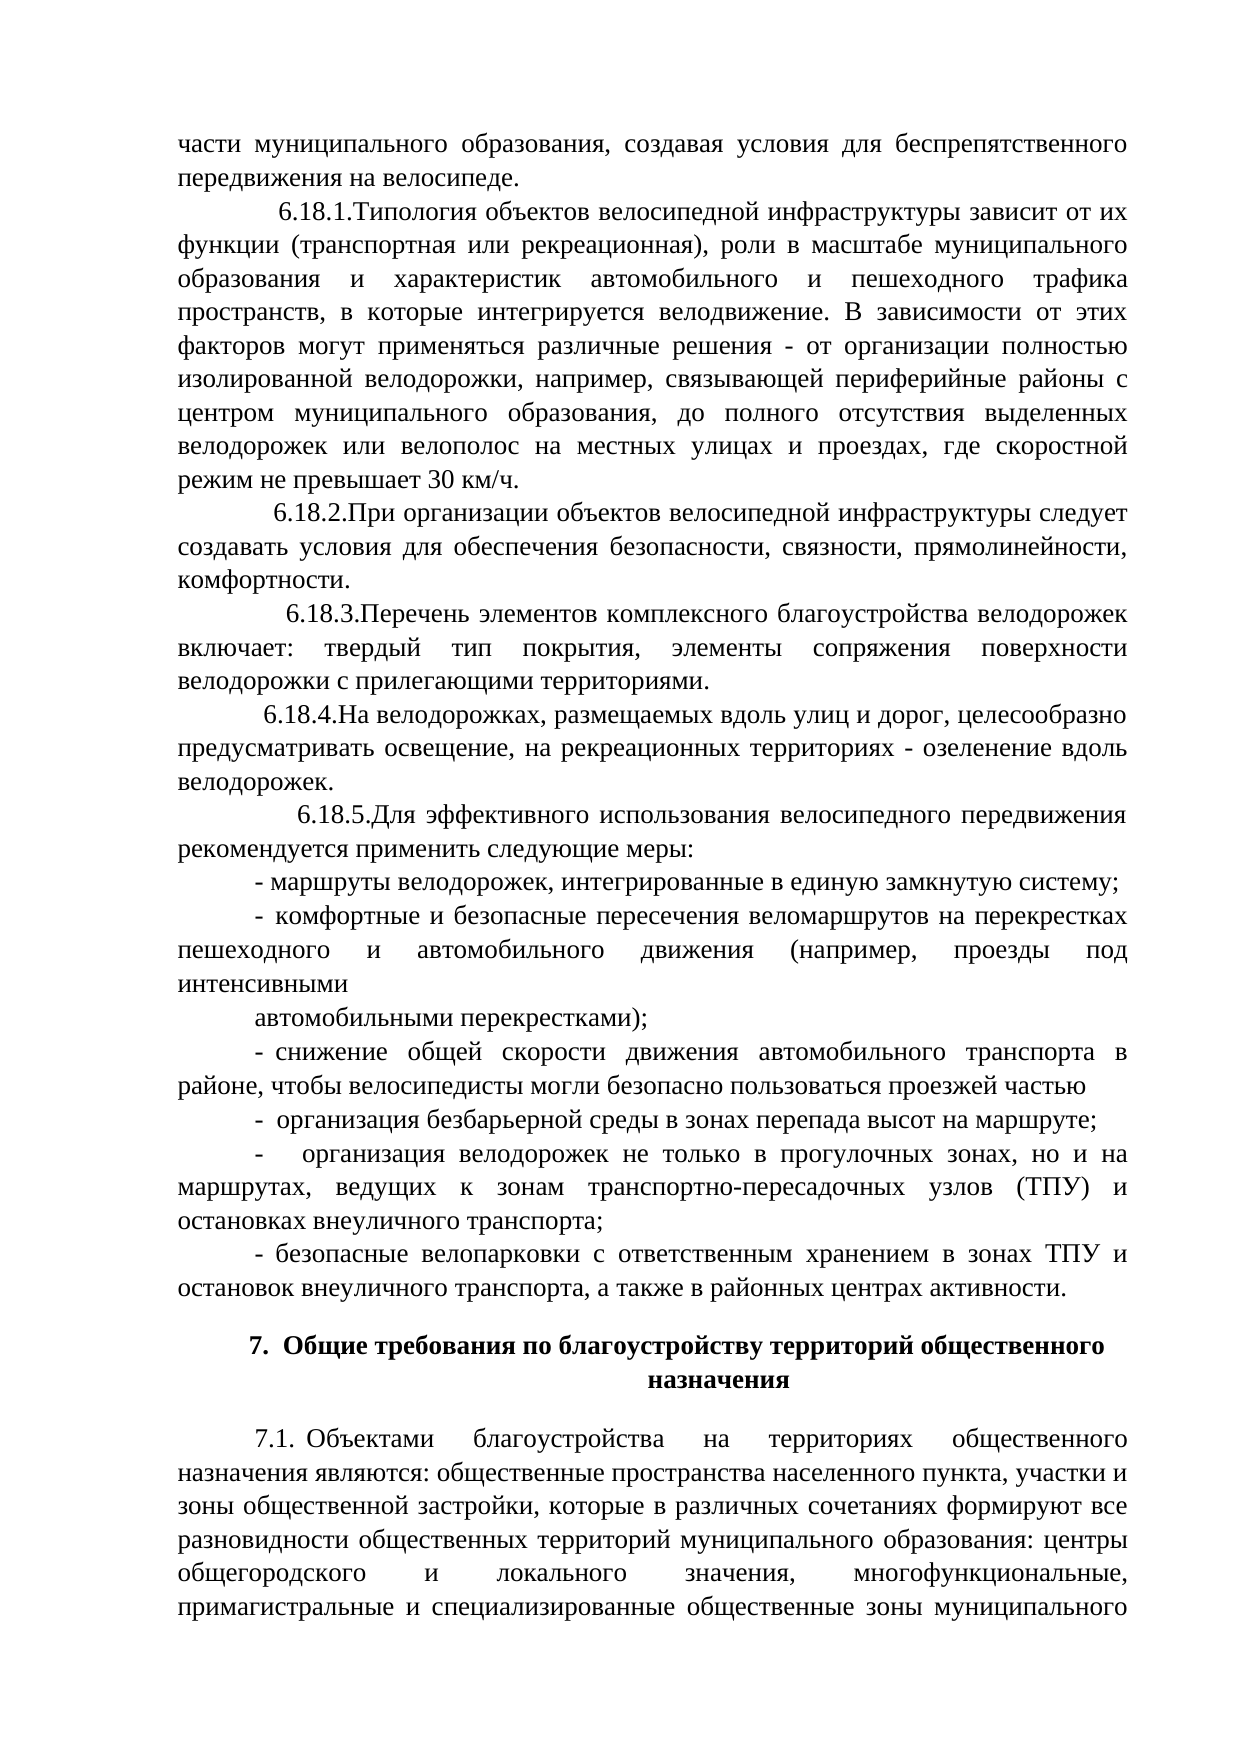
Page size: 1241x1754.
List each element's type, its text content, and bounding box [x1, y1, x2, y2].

list снижение общей скорости движения автомобильного транспорта в районе, чтобы велосипедисты могли безопасно пользоваться проезжей частью [177, 1033, 1129, 1101]
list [177, 1421, 1129, 1622]
text 6.18.5.Для эффективного использования велосипедного передвижения рекомендуется применить следующие меры: [177, 797, 1129, 864]
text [177, 126, 1129, 193]
text 6.18.1.Типология объектов велосипедной инфраструктуры зависит от их функции (транспортная или рекреационная), роли в масштабе муниципального образования и характеристик автомобильного и пешеходного трафика пространств, в которые интегрируется велодвижение. В зависимости от этих факторов могут применяться различные решения - от организации полностью изолированной велодорожки, например, связывающей периферийные районы с центром муниципального образования, до полного отсутствия выделенных велодорожек или велополос на местных улицах и проездах, где скоростной режим не превышает 30 км/ч. [177, 193, 1129, 495]
list организация безбарьерной среды в зонах перепада высот на маршруте; [177, 1101, 1129, 1135]
text - маршруты велодорожек, интегрированные в единую замкнутую систему; [177, 864, 1129, 897]
list комфортные и безопасные пересечения веломаршрутов на перекрестках пешеходного и автомобильного движения (например, проезды под интенсивными [177, 897, 1129, 999]
text 6.18.2.При организации объектов велосипедной инфраструктуры следует создавать условия для обеспечения безопасности, связности, прямолинейности, комфортности. [177, 495, 1129, 596]
list безопасные велопарковки с ответственным хранением в зонах ТПУ и остановок внеуличного транспорта, а также в районных центрах активности. [177, 1236, 1129, 1303]
list организация велодорожек не только в прогулочных зонах, но и на маршрутах, ведущих к зонам транспортно-пересадочных узлов (ТПУ) и остановках внеуличного транспорта; [177, 1135, 1129, 1236]
text автомобильными перекрестками); [177, 999, 1129, 1033]
text 6.18.3.Перечень элементов комплексного благоустройства велодорожек включает: твердый тип покрытия, элементы сопряжения поверхности велодорожки с прилегающими территориями. [177, 596, 1129, 696]
text 6.18.4.На велодорожках, размещаемых вдоль улиц и дорог, целесообразно предусматривать освещение, на рекреационных территориях - озеленение вдоль велодорожек. [177, 696, 1129, 797]
list Общие требования по благоустройству территорий общественного назначения [225, 1327, 1129, 1395]
